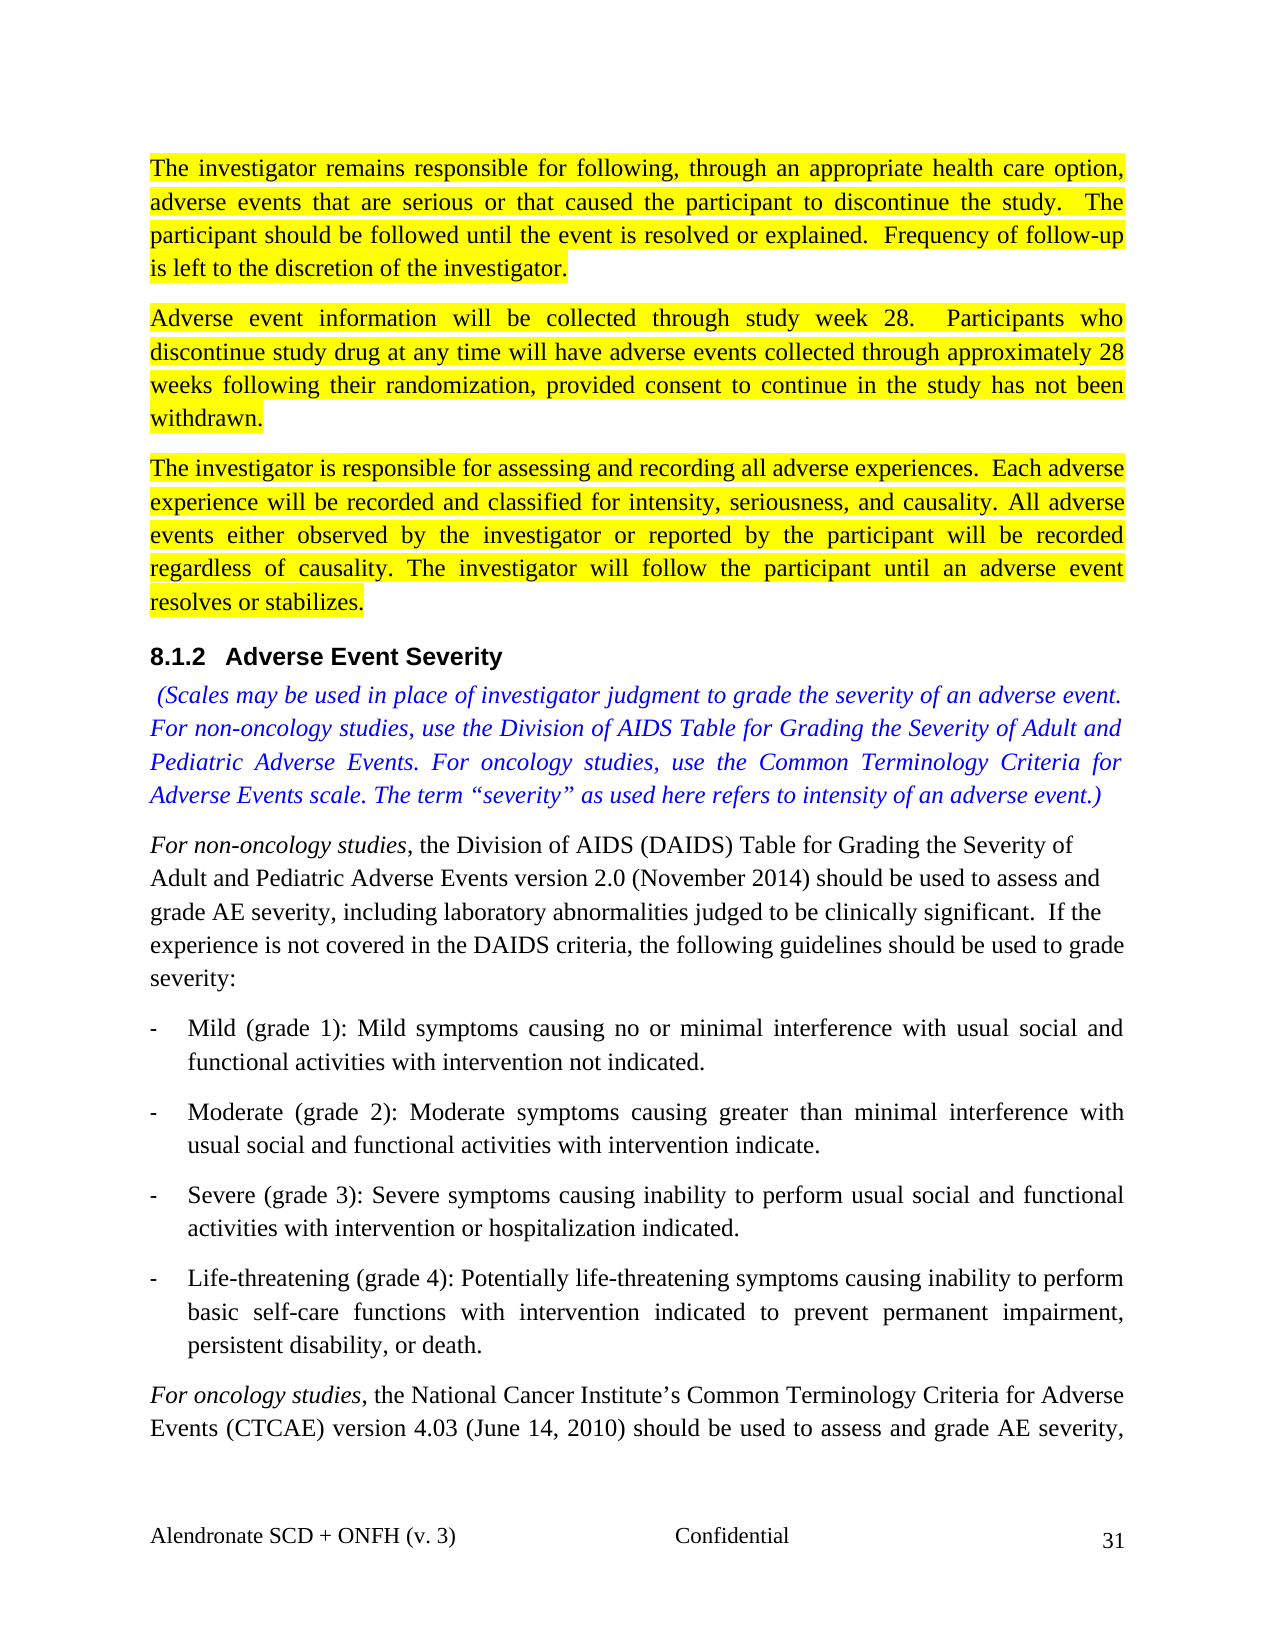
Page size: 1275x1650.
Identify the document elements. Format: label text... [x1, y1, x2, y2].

text The investigator is responsible for assessing and recording all adverse experiences. Each adverse experience will be recorded and classified for intensity, seriousness, and causality. All adverse events either observed by the investigator or reported by the participant will be recorded regardless of causality. The investigator will follow the participant until an adverse event resolves or stabilizes. [150, 582, 1125, 617]
text (Scales may be used in place of investigator judgment to grade the severity of an adverse event. For non-oncology studies, use the Division of AIDS Table for Grading the Severity of Adult and Pediatric Adverse Events. For oncology studies, use the Common Terminology Criteria for Adverse Events scale. The term “severity” as used here refers to intensity of an adverse event.) [150, 677, 1125, 810]
text Adverse event information will be collected through study week 28. Participants who discontinue study drug at any time will have adverse events collected through approximately 28 weeks following their randomization, provided consent to continue in the study has not been withdrawn. [150, 399, 1125, 433]
list Severe (grade 3): Severe symptoms causing inability to perform usual social and functional activities with intervention or hospitalization indicated. [150, 1177, 1125, 1243]
list Mild (grade 1): Mild symptoms causing no or minimal interference with usual social and functional activities with intervention not indicated. [150, 1010, 1125, 1077]
subtitle Adverse Event Severity [150, 642, 1125, 670]
text For non-oncology studies, the Division of AIDS (DAIDS) Table for Grading the Severity of Adult and Pediatric Adverse Events version 2.0 (November 2014) should be used to assess and grade AE severity, including laboratory abnormalities judged to be clinically significant. If the experience is not covered in the DAIDS criteria, the following guidelines should be used to grade severity: [150, 827, 1125, 993]
text The investigator remains responsible for following, through an appropriate health care option, adverse events that are serious or that caused the participant to discontinue the study. The participant should be followed until the event is resolved or explained. Frequency of follow-up is left to the discretion of the investigator. [150, 249, 1125, 283]
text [150, 1377, 1125, 1443]
list Moderate (grade 2): Moderate symptoms causing greater than minimal interference with usual social and functional activities with intervention indicate. [150, 1093, 1125, 1160]
list Life-threatening (grade 4): Potentially life-threatening symptoms causing inability to perform basic self-care functions with intervention indicated to prevent permanent impairment, persistent disability, or death. [150, 1260, 1125, 1360]
